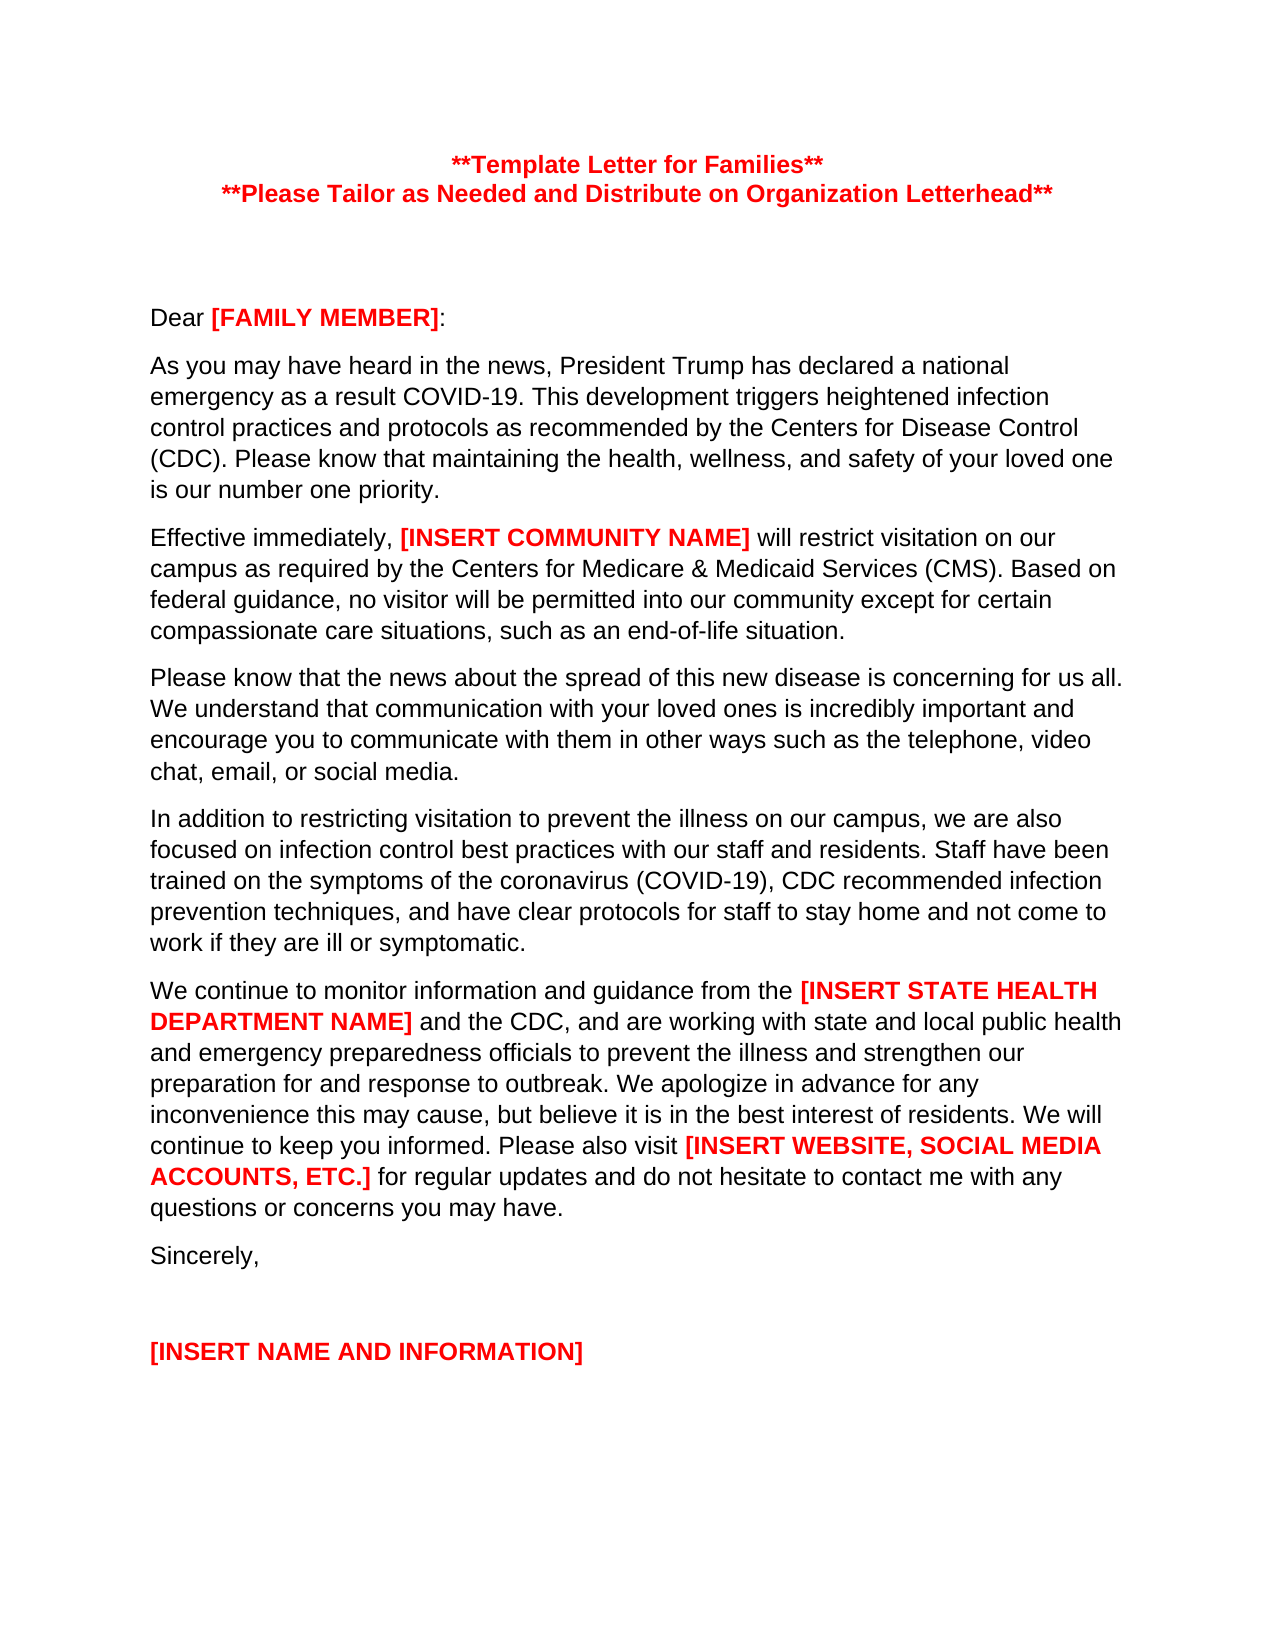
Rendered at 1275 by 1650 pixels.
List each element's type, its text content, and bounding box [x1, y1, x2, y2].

text Dear [FAMILY MEMBER]: [150, 303, 1125, 332]
text In addition to restricting visitation to prevent the illness on our campus, we are also focused on infection control best practices with our staff and residents. Staff have been trained on the symptoms of the coronavirus (COVID-19), CDC recommended infection prevention techniques, and have clear protocols for staff to stay home and not come to work if they are ill or symptomatic. [150, 804, 1125, 957]
text Effective immediately, [INSERT COMMUNITY NAME] will restrict visitation on our campus as required by the Centers for Medicare & Medicaid Services (CMS). Based on federal guidance, no visitor will be permitted into our community except for certain compassionate care situations, such as an end-of-life situation. [150, 522, 1125, 644]
text **Template Letter for Families** [150, 150, 1125, 179]
text Sincerely, [150, 1241, 1125, 1270]
text We continue to monitor information and guidance from the [INSERT STATE HEALTH DEPARTMENT NAME] and the CDC, and are working with state and local public health and emergency preparedness officials to prevent the illness and strengthen our preparation for and response to outbreak. We apologize in advance for any inconvenience this may cause, but believe it is in the best interest of residents. We will continue to keep you informed. Please also visit [INSERT WEBSITE, SOCIAL MEDIA ACCOUNTS, ETC.] for regular updates and do not hesitate to contact me with any questions or concerns you may have. [150, 976, 1125, 1222]
text As you may have heard in the news, President Trump has declared a national emergency as a result COVID-19. This development triggers heightened infection control practices and protocols as recommended by the Centers for Disease Control (CDC). Please know that maintaining the health, wellness, and safety of your loved one is our number one priority. [150, 351, 1125, 503]
text **Please Tailor as Needed and Distribute on Organization Letterhead** [150, 179, 1125, 207]
text Please know that the news about the spread of this new disease is concerning for us all. We understand that communication with your loved ones is incredibly important and encourage you to communicate with them in other ways such as the telephone, video chat, email, or social media. [150, 663, 1125, 785]
text [INSERT NAME AND INFORMATION] [150, 1336, 1125, 1365]
